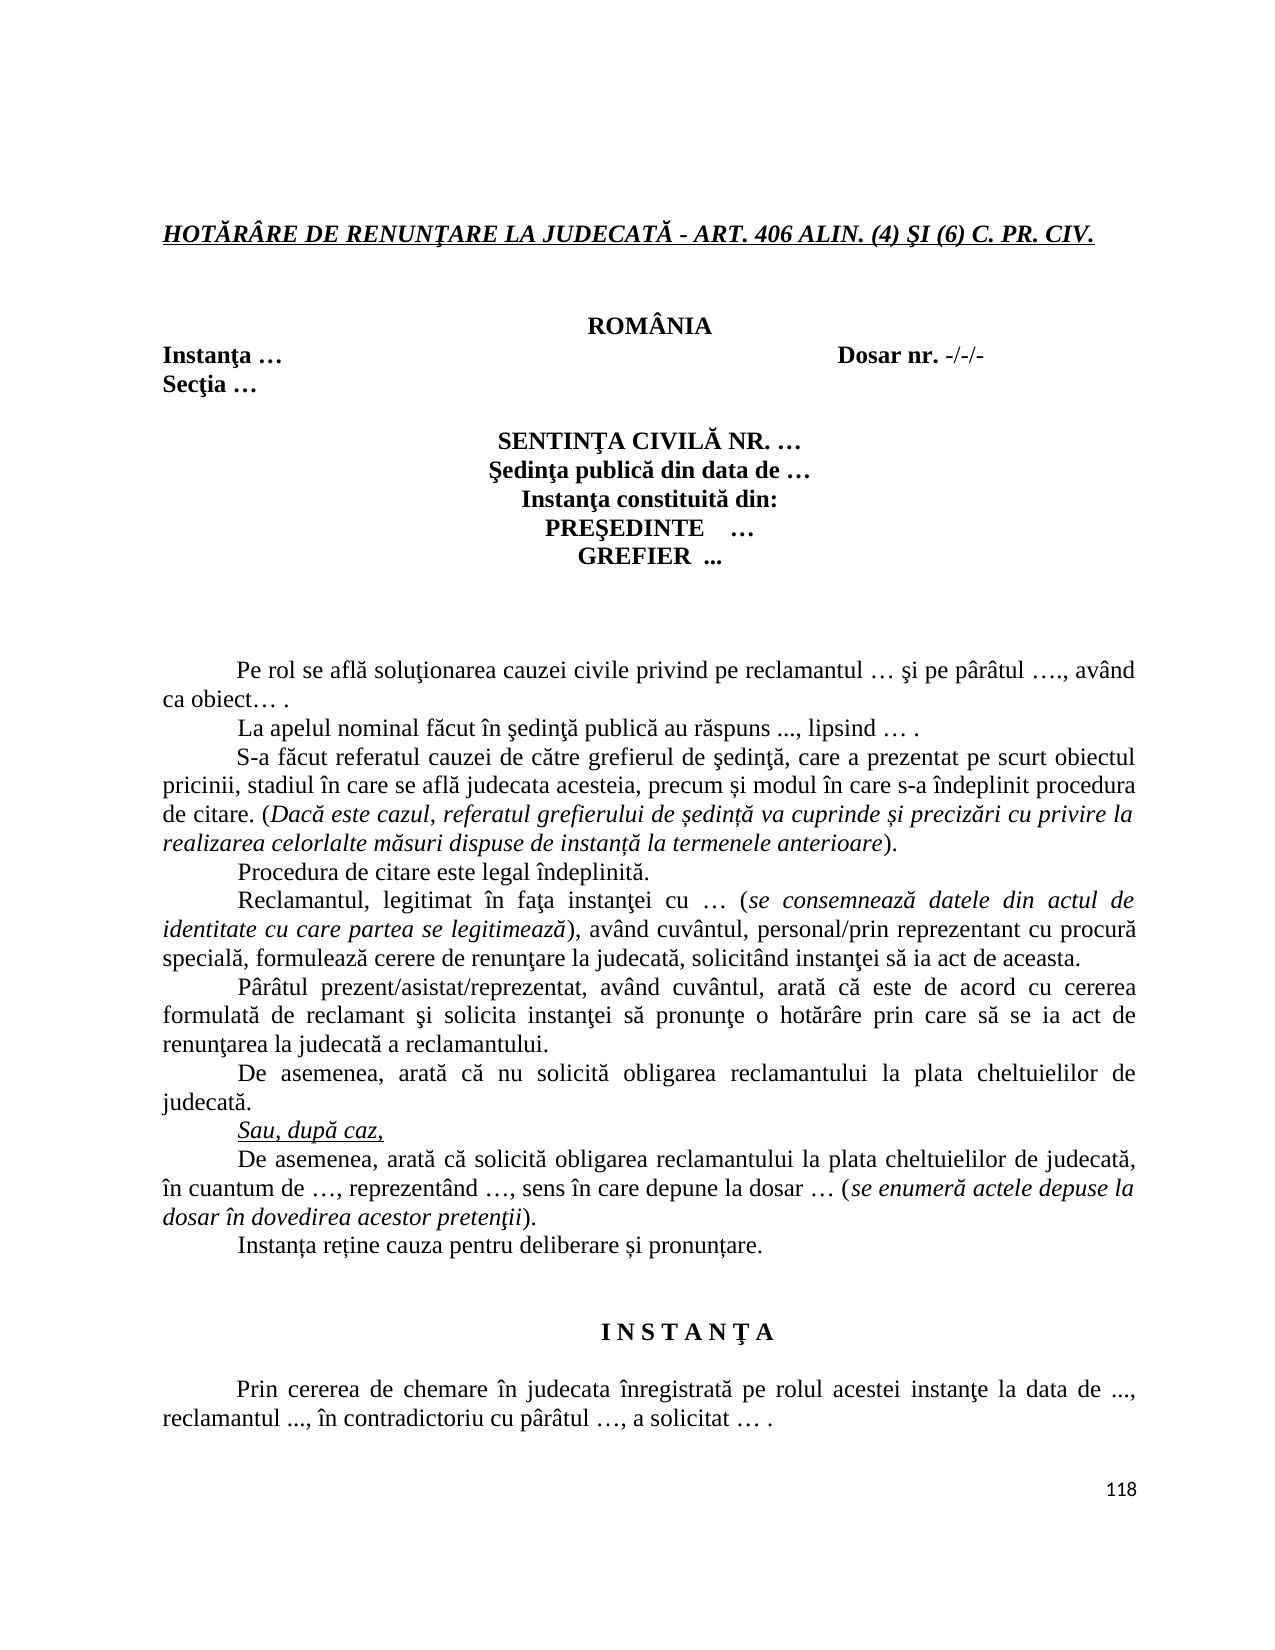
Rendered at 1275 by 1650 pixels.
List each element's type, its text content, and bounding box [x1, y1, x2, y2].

text I N S T A N Ţ A [162, 1317, 1137, 1346]
subtitle Hotărâre de renunţare - art. 406 alin. (4) şi (6) C. pr. civ. [162, 219, 1137, 248]
text GREFIER ... [162, 541, 1137, 570]
text Reclamantul, legitimat în faţa instanţei cu … (se consemnează datele din actul de identitate cu care partea se legitimează), având cuvântul, personal/prin reprezentant cu procură specială, formulează cerere de renunţare la judecată, solicitând instanţei să ia act de aceasta. [162, 886, 1137, 972]
text Instanţa constituită din: [162, 484, 1137, 513]
text Şedinţa publică din data de … [162, 455, 1137, 484]
text ROMÂNIA [162, 311, 1137, 340]
text Procedura de citare este legal îndeplinită. [162, 857, 1137, 886]
text Pe rol se află soluţionarea cauzei civile privind pe reclamantul … şi pe pârâtul …., având ca obiect… . [162, 656, 1137, 713]
text De asemenea, arată că nu solicită obligarea reclamantului la plata cheltuielilor de judecată. [162, 1058, 1137, 1116]
text Secţia … [162, 369, 1137, 398]
text De asemenea, arată că solicită obligarea reclamantului la plata cheltuielilor de judecată, în cuantum de …, reprezentând …, sens în care depune la dosar … (se enumeră actele depuse la dosar în dovedirea acestor pretenţii). [162, 1144, 1137, 1231]
text Prin cererea de chemare în judecata înregistrată pe rolul acestei instanţe la data de ..., reclamantul ..., în contradictoriu cu pârâtul …, a solicitat … . [162, 1374, 1137, 1432]
text PREŞEDINTE … [162, 513, 1137, 541]
text La apelul nominal făcut în şedinţă publică au răspuns ..., lipsind … . [162, 713, 1137, 742]
text Instanța reține cauza pentru deliberare și pronunțare. [162, 1231, 1137, 1259]
text Instanţa … Dosar nr. -/-/- [162, 340, 1137, 369]
text SENTINŢA CIVILĂ NR. … [162, 426, 1137, 455]
text Sau, după caz, [162, 1116, 1137, 1144]
text S-a făcut referatul cauzei de către grefierul de şedinţă, care a prezentat pe scurt obiectul pricinii, stadiul în care se află judecata acesteia, precum și modul în care s-a îndeplinit procedura de citare. (Dacă este cazul, referatul grefierului de ședință va cuprinde și precizări cu privire la realizarea celorlalte măsuri dispuse de instanță la termenele anterioare). [162, 742, 1137, 857]
text Pârâtul prezent/asistat/reprezentat, având cuvântul, arată că este de acord cu cererea formulată de reclamant şi solicita instanţei să pronunţe o hotărâre prin care să se ia act de renunţarea la judecată a reclamantului. [162, 972, 1137, 1058]
